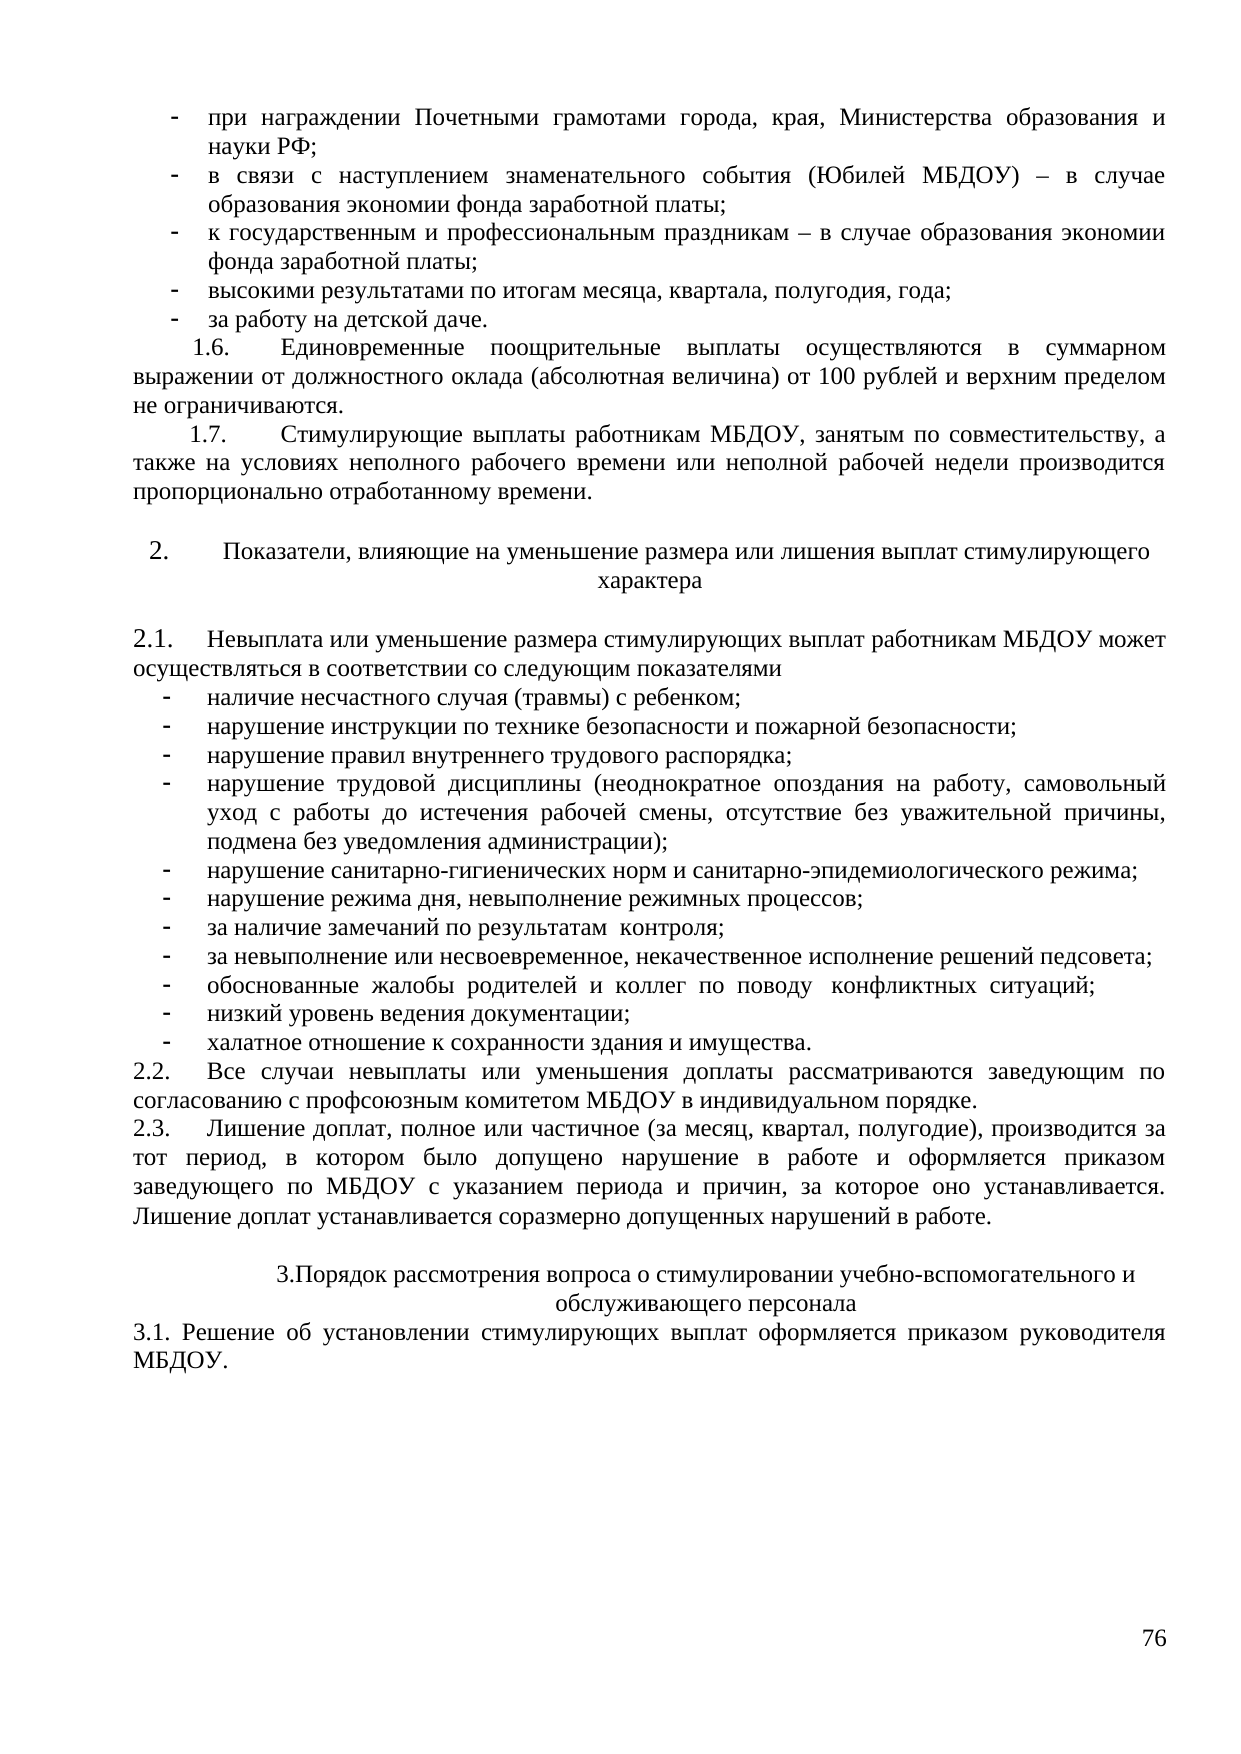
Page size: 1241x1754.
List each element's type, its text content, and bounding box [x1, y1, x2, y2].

list к государственным и профессиональным праздникам – в случае образования экономии фонда заработной платы; [170, 217, 1167, 275]
list Показатели, влияющие на уменьшение размера или лишения выплат стимулирующего характера [133, 534, 1167, 594]
list обоснованные жалобы родителей и коллег по поводу конфликтных ситуаций; [162, 970, 1167, 998]
list Невыплата или уменьшение размера стимулирующих выплат работникам МБДОУ может осуществляться в соответствии со следующим показателями [133, 622, 1167, 682]
list нарушение правил внутреннего трудового распорядка; [162, 740, 1167, 768]
list в связи с наступлением знаменательного события (Юбилей МБДОУ) – в случае образования экономии фонда заработной платы; [170, 160, 1167, 217]
text 2.2. Все случаи невыплаты или уменьшения доплаты рассматриваются заведующим по согласованию с профсоюзным комитетом МБДОУ в индивидуальном порядке. [133, 1056, 1167, 1113]
list за наличие замечаний по результатам контроля; [162, 912, 1167, 941]
text 3.1. Решение об установлении стимулирующих выплат оформляется приказом руководителя МБДОУ. [133, 1317, 1167, 1374]
list за невыполнение или несвоевременное, некачественное исполнение решений педсовета; [162, 941, 1167, 970]
list нарушение санитарно-гигиенических норм и санитарно-эпидемиологического режима; [162, 855, 1167, 883]
list при награждении Почетными грамотами города, края, Министерства образования и науки РФ; [170, 102, 1167, 160]
text 2.3. Лишение доплат, полное или частичное (за месяц, квартал, полугодие), производится за тот период, в котором было допущено нарушение в работе и оформляется приказом заведующего по МБДОУ с указанием периода и причин, за которое оно устанавливается. Лишение доплат устанавливается соразмерно допущенных нарушений в работе. [133, 1113, 1167, 1230]
text 3.Порядок рассмотрения вопроса о стимулировании учебно-вспомогательного и обслуживающего персонала [245, 1259, 1167, 1317]
list наличие несчастного случая (травмы) с ребенком; [162, 682, 1167, 711]
text 1.7. Стимулирующие выплаты работникам МБДОУ, занятым по совместительству, а также на условиях неполного рабочего времени или неполной рабочей недели производится пропорционально отработанному времени. [133, 419, 1167, 505]
text 1.6. Единовременные поощрительные выплаты осуществляются в суммарном выражении от должностного оклада (абсолютная величина) от 100 рублей и верхним пределом не ограничиваются. [133, 332, 1167, 419]
list за работу на детской даче. [170, 304, 1167, 332]
list нарушение трудовой дисциплины (неоднократное опоздания на работу, самовольный уход с работы до истечения рабочей смены, отсутствие без уважительной причины, подмена без уведомления администрации); [162, 768, 1167, 855]
list низкий уровень ведения документации; [162, 998, 1167, 1027]
list халатное отношение к сохранности здания и имущества. [162, 1027, 1167, 1056]
list высокими результатами по итогам месяца, квартала, полугодия, года; [170, 275, 1167, 304]
list нарушение режима дня, невыполнение режимных процессов; [162, 883, 1167, 912]
list нарушение инструкции по технике безопасности и пожарной безопасности; [162, 711, 1167, 740]
